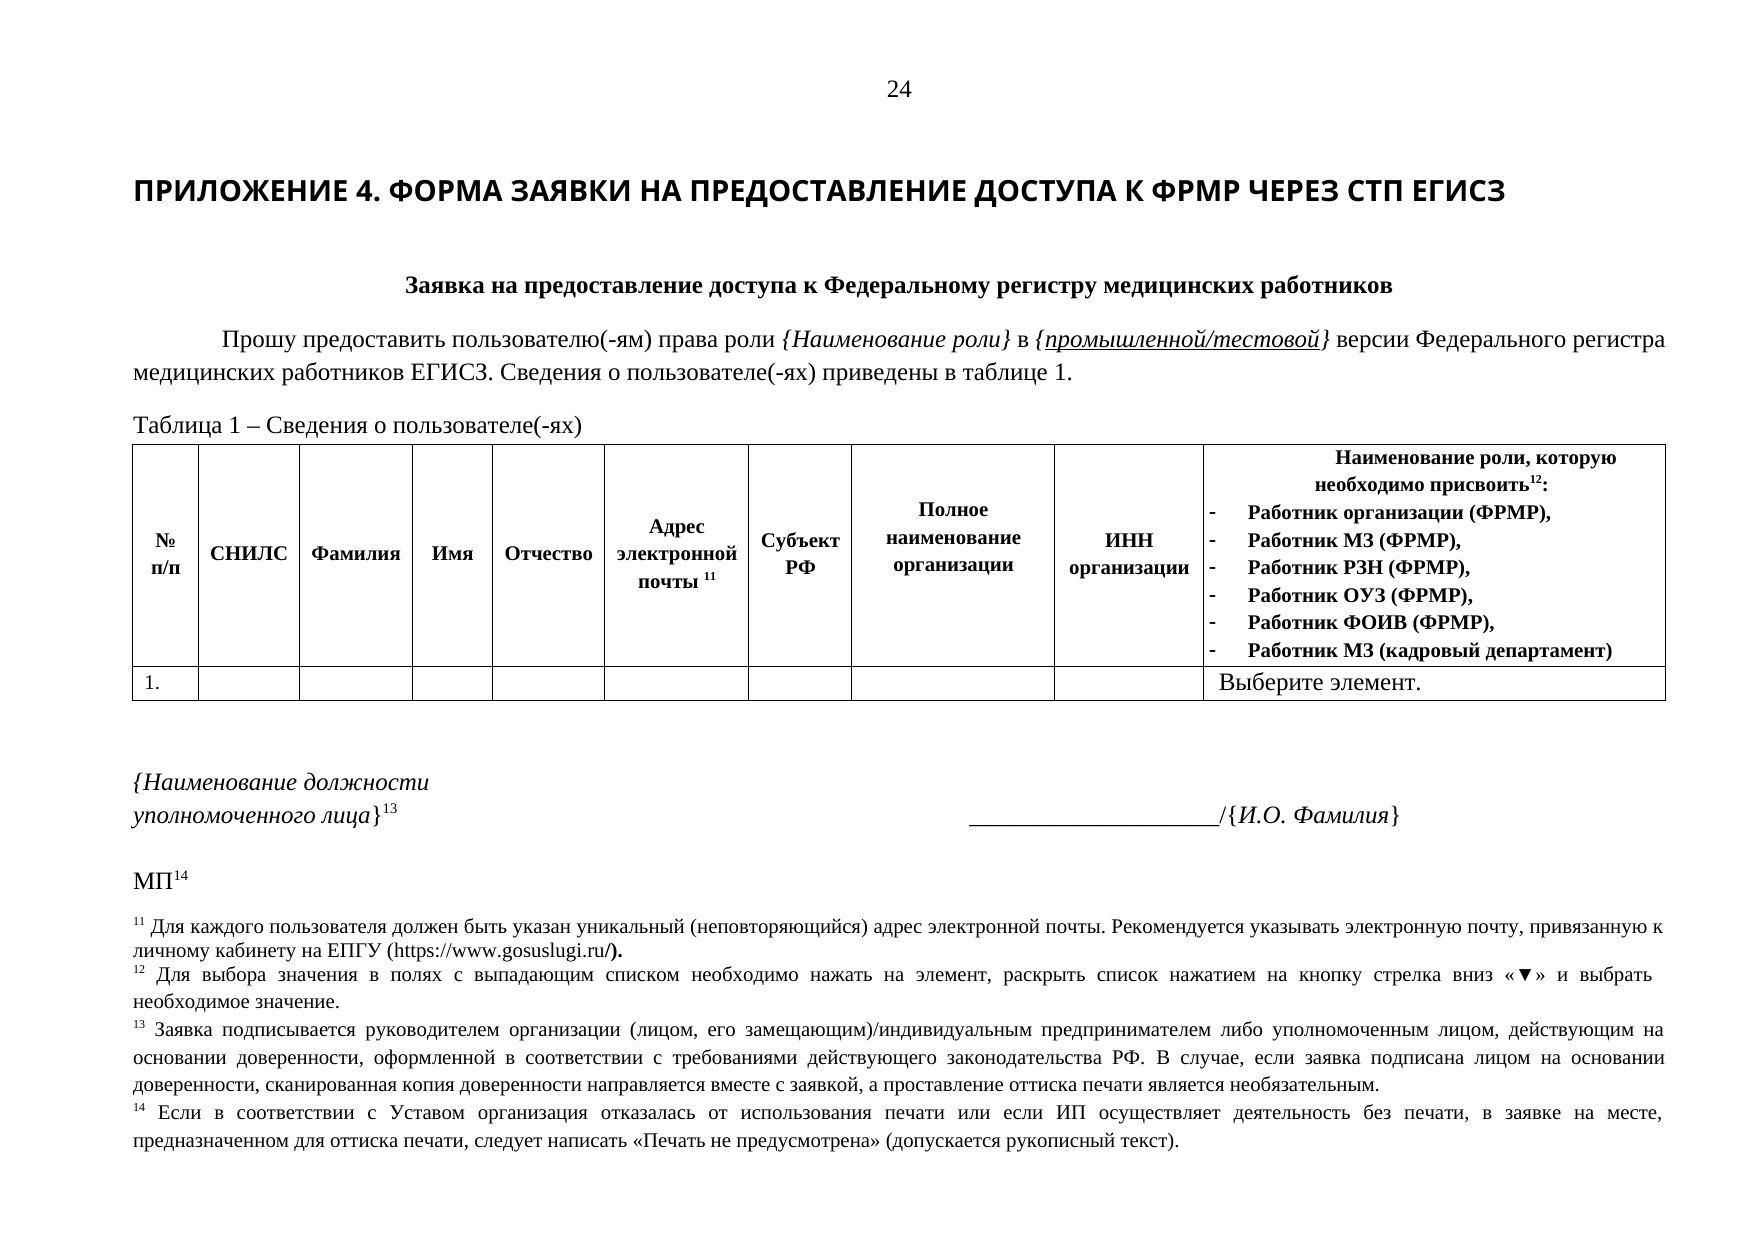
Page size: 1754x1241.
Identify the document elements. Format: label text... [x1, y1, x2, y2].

table_cell [749, 667, 851, 700]
table_cell [199, 667, 299, 700]
table_header Отчество [493, 445, 604, 666]
table_header Субъект РФ [749, 445, 851, 666]
subtitle ПРИЛОЖЕНИЕ 4. Форма заявки на предоставление доступа к ФРМР через СТП ЕГИСЗ [133, 170, 1665, 210]
table_cell [413, 667, 492, 700]
table_cell [605, 667, 748, 700]
table_header Фамилия [300, 445, 412, 666]
text Таблица 1 – Сведения о пользователе(-ях) [133, 411, 1665, 439]
table_cell [852, 667, 1054, 700]
table_cell [493, 667, 604, 700]
table_header № п/п [133, 445, 198, 666]
table_cell [300, 667, 412, 700]
text Прошу предоставить пользователю(-ям) права роли {Наименование роли} в {промышленной/тестовой} версии Федерального регистра медицинских работников ЕГИСЗ. Сведения о пользователе(-ях) приведены в таблице 1. [133, 324, 1665, 386]
text {Наименование должности [133, 767, 1665, 796]
table_header Полное наименование организации [852, 445, 1054, 666]
table_header СНИЛС [199, 445, 299, 666]
text МП [133, 866, 1665, 895]
table_cell 1. [133, 667, 198, 700]
table_header Имя [413, 445, 492, 666]
table_header Адрес электронной почты [605, 445, 748, 666]
table_header Наименование роли, которую необходимо присвоить: Работник организации (ФРМР), Работник МЗ (ФРМР), Работник РЗН (ФРМР), Работник ОУЗ (ФРМР), Работник ФОИВ (ФРМР), Работник МЗ (кадровый департамент) [1204, 445, 1665, 666]
text Заявка на предоставление доступа к Федеральному регистру медицинских работников [133, 270, 1665, 299]
table_header ИНН организации [1055, 445, 1203, 666]
table_cell [1055, 667, 1203, 700]
text уполномоченного лица} ____________________/{И.О. Фамилия} [133, 800, 1665, 829]
